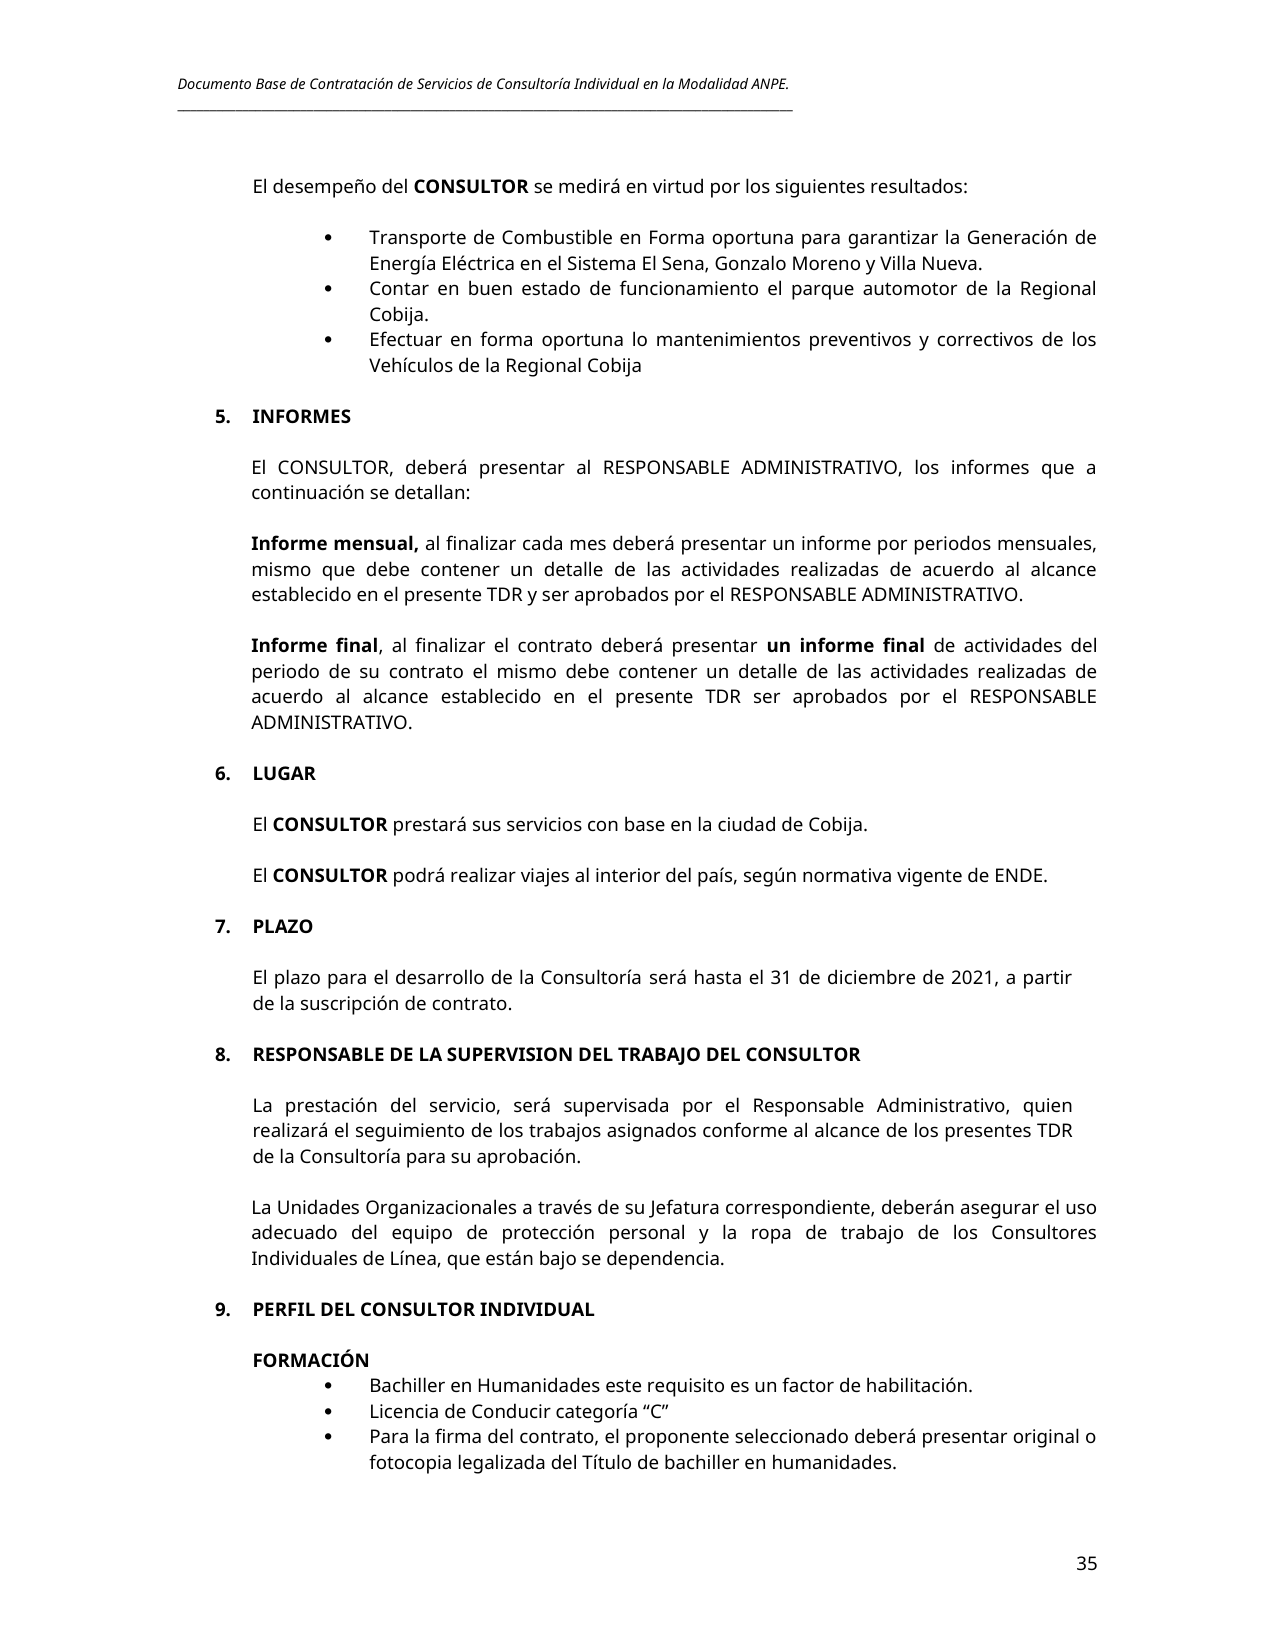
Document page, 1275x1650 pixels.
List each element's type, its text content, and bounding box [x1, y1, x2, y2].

list El CONSULTOR podrá realizar viajes al interior del país, según normativa vigente de ENDE. [252, 862, 1073, 888]
text FORMACIÓN [252, 1347, 1073, 1373]
list PLAZO [215, 913, 1073, 939]
text El CONSULTOR, deberá presentar al RESPONSABLE ADMINISTRATIVO, los informes que a continuación se detallan: [251, 454, 1098, 505]
list LUGAR [215, 760, 1073, 786]
list Para la firma del contrato, el proponente seleccionado deberá presentar original o fotocopia legalizada del Título de bachiller en humanidades. [325, 1424, 1098, 1475]
list Transporte de Combustible en Forma oportuna para garantizar la Generación de Energía Eléctrica en el Sistema El Sena, Gonzalo Moreno y Villa Nueva. [325, 224, 1098, 275]
text El desempeño del CONSULTOR se medirá en virtud por los siguientes resultados: [252, 173, 1098, 199]
list PERFIL DEL CONSULTOR INDIVIDUAL [215, 1296, 1073, 1322]
list RESPONSABLE DE LA SUPERVISION DEL TRABAJO DEL CONSULTOR [215, 1041, 1073, 1066]
list Efectuar en forma oportuna lo mantenimientos preventivos y correctivos de los Vehículos de la Regional Cobija [325, 326, 1098, 377]
list Licencia de Conducir categoría “C” [325, 1398, 1098, 1424]
text Informe mensual, al finalizar cada mes deberá presentar un informe por periodos mensuales, mismo que debe contener un detalle de las actividades realizadas de acuerdo al alcance establecido en el presente TDR y ser aprobados por el RESPONSABLE ADMINISTRATIVO. [251, 531, 1098, 607]
text La prestación del servicio, será supervisada por el Responsable Administrativo, quien realizará el seguimiento de los trabajos asignados conforme al alcance de los presentes TDR de la Consultoría para su aprobación. [252, 1092, 1073, 1168]
list Bachiller en Humanidades este requisito es un factor de habilitación. [325, 1373, 1098, 1398]
list El CONSULTOR prestará sus servicios con base en la ciudad de Cobija. [252, 811, 1073, 837]
list INFORMES [215, 403, 1073, 428]
list El plazo para el desarrollo de la Consultoría será hasta el 31 de diciembre de 2021, a partir de la suscripción de contrato. [252, 964, 1073, 1015]
list Contar en buen estado de funcionamiento el parque automotor de la Regional Cobija. [325, 275, 1098, 326]
text La Unidades Organizacionales a través de su Jefatura correspondiente, deberán asegurar el uso adecuado del equipo de protección personal y la ropa de trabajo de los Consultores Individuales de Línea, que están bajo se dependencia. [251, 1194, 1098, 1271]
text Informe final, al finalizar el contrato deberá presentar un informe final de actividades del periodo de su contrato el mismo debe contener un detalle de las actividades realizadas de acuerdo al alcance establecido en el presente TDR ser aprobados por el RESPONSABLE ADMINISTRATIVO. [251, 633, 1098, 735]
